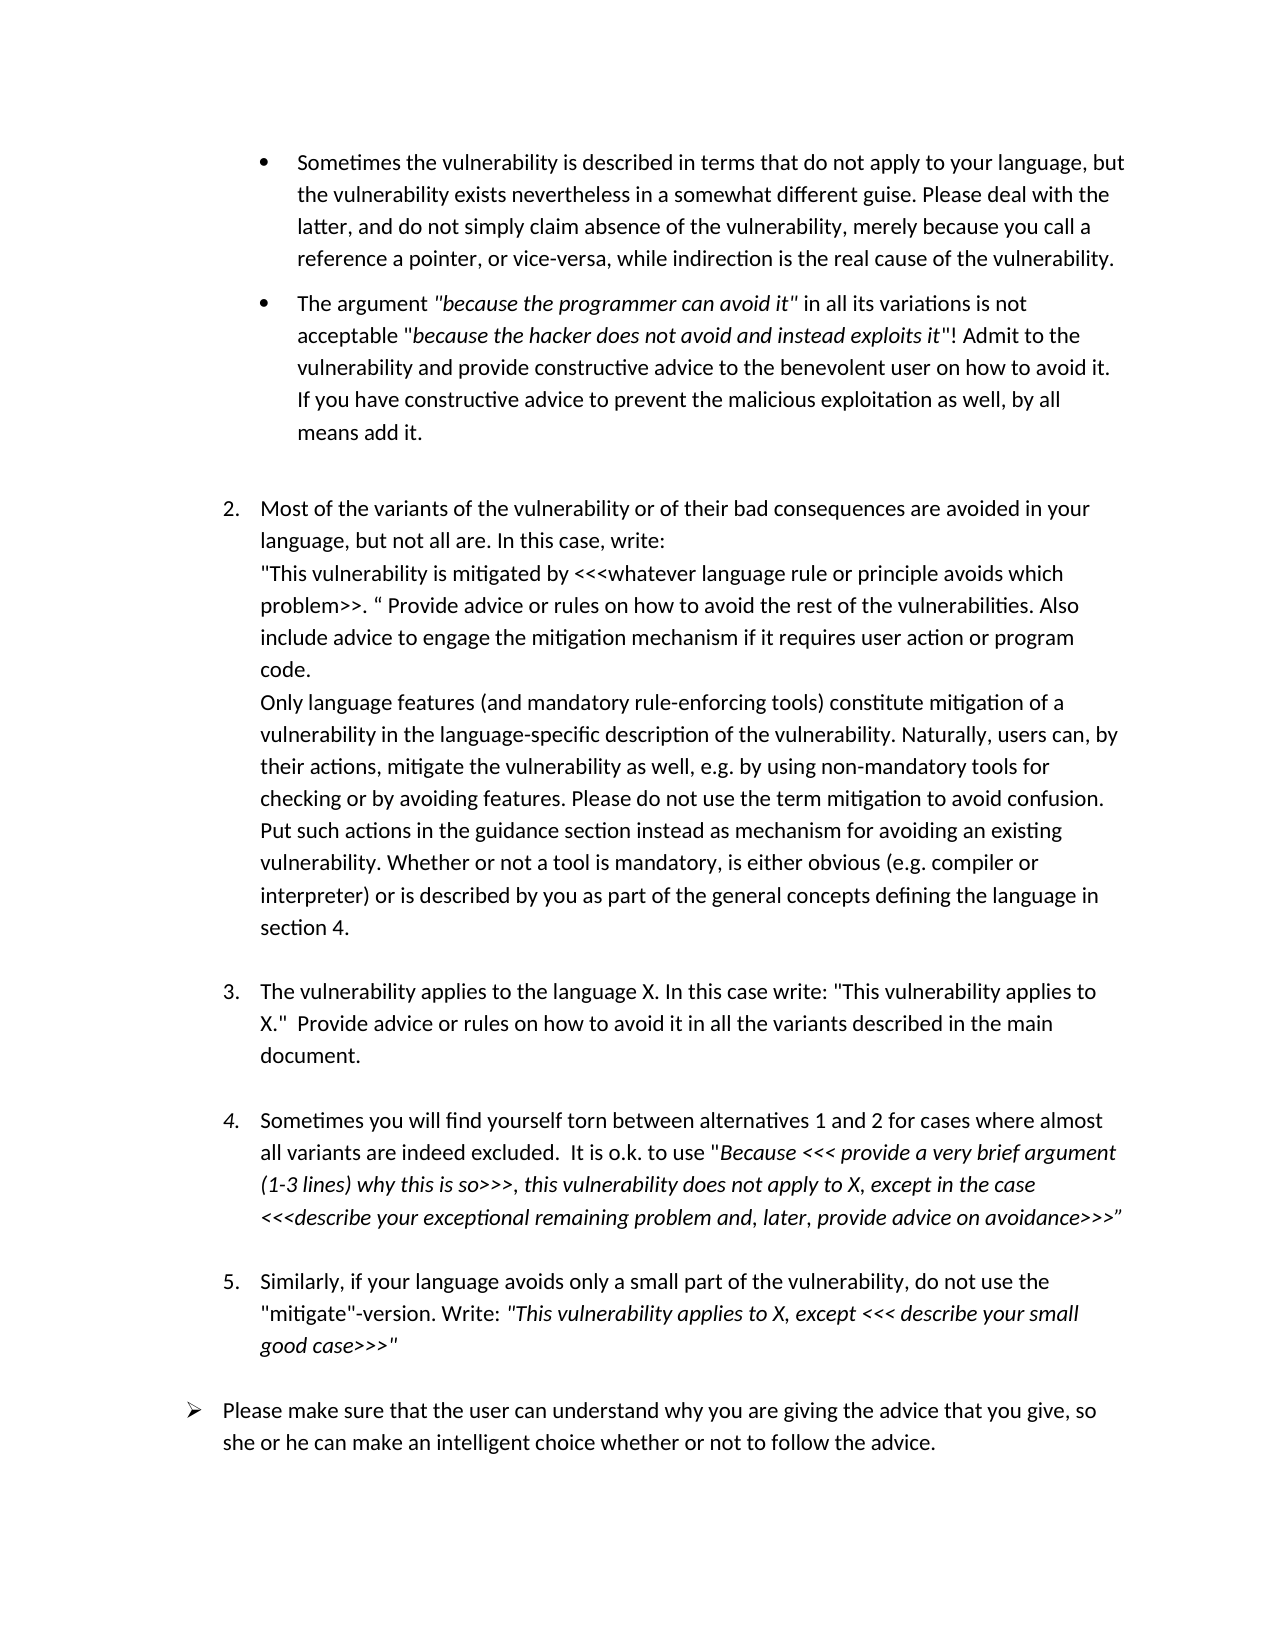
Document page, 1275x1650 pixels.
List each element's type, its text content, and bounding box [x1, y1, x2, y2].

list Sometimes you will find yourself torn between alternatives 1 and 2 for cases where almost all variants are indeed excluded. It is o.k. to use "Because <<< provide a very brief argument (1-3 lines) why this is so>>>, this vulnerability does not apply to X, except in the case <<<describe your exceptional remaining problem and, later, provide advice on avoidance>>>” [223, 1106, 1127, 1263]
list Similarly, if your language avoids only a small part of the vulnerability, do not use the "mitigate"-version. Write: "This vulnerability applies to X, except <<< describe your small good case>>>" [223, 1267, 1127, 1392]
list The vulnerability applies to the language X. In this case write: "This vulnerability applies to X." Provide advice or rules on how to avoid it in all the variants described in the main document. [223, 977, 1127, 1102]
list The argument "because the programmer can avoid it" in all its variations is not acceptable "because the hacker does not avoid and instead exploits it"! Admit to the vulnerability and provide constructive advice to the benevolent user on how to avoid it. If you have constructive advice to prevent the malicious exploitation as well, by all means add it. [260, 289, 1127, 446]
list Most of the variants of the vulnerability or of their bad consequences are avoided in your language, but not all are. In this case, write: [223, 494, 1127, 555]
list Only language features (and mandatory rule-enforcing tools) constitute mitigation of a vulnerability in the language-specific description of the vulnerability. Naturally, users can, by their actions, mitigate the vulnerability as well, e.g. by using non-mandatory tools for checking or by avoiding features. Please do not use the term mitigation to avoid confusion. Put such actions in the guidance section instead as mechanism for avoiding an existing vulnerability. Whether or not a tool is mandatory, is either obvious (e.g. compiler or interpreter) or is described by you as part of the general concepts defining the language in section 4. [260, 688, 1127, 941]
list "This vulnerability is mitigated by <<<whatever language rule or principle avoids which problem>>. “ Provide advice or rules on how to avoid the rest of the vulnerabilities. Also include advice to engage the mitigation mechanism if it requires user action or program code. [260, 559, 1127, 683]
list Sometimes the vulnerability is described in terms that do not apply to your language, but the vulnerability exists nevertheless in a somewhat different guise. Please deal with the latter, and do not simply claim absence of the vulnerability, merely because you call a reference a pointer, or vice-versa, while indirection is the real cause of the vulnerability. [260, 148, 1127, 272]
list Please make sure that the user can understand why you are giving the advice that you give, so she or he can make an intelligent choice whether or not to follow the advice. [185, 1396, 1127, 1456]
